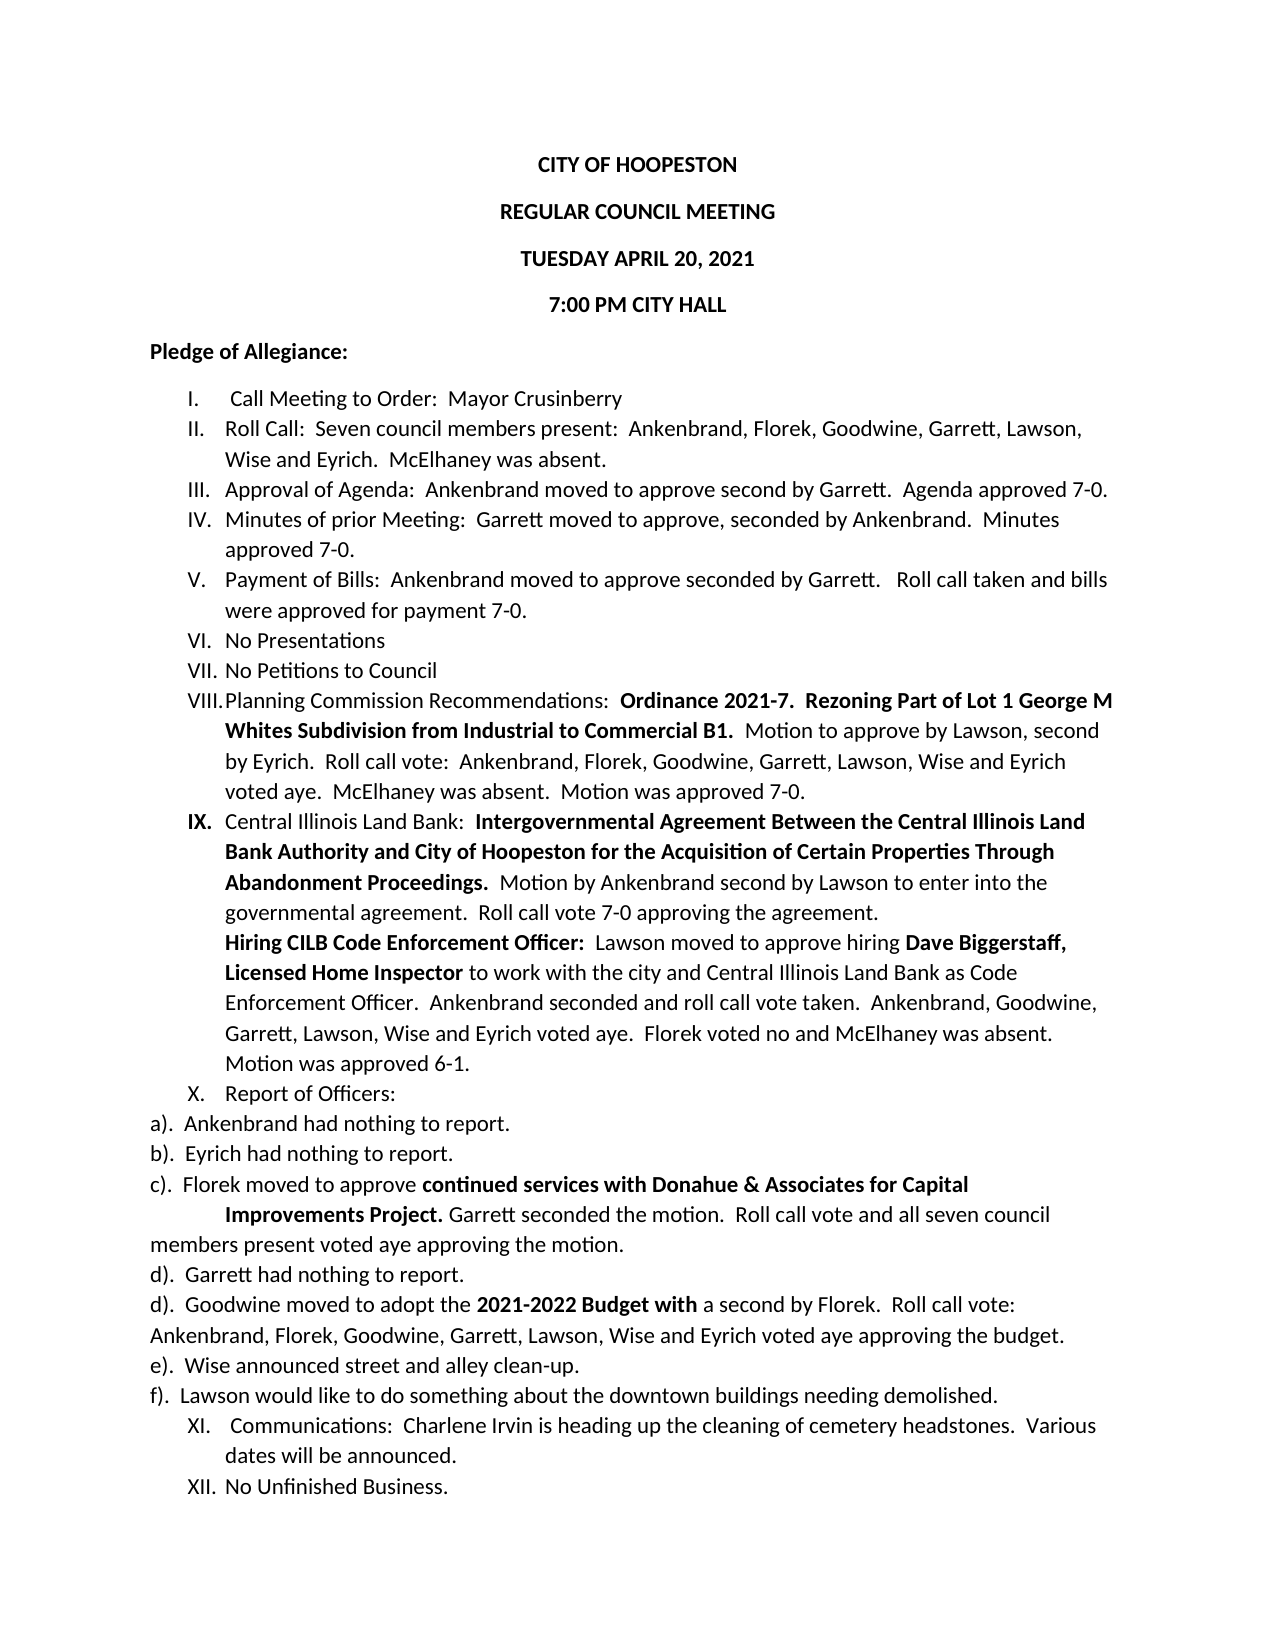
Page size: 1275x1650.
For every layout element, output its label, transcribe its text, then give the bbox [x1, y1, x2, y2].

text d). Goodwine moved to adopt the 2021-2022 Budget with a second by Florek. Roll call vote: Ankenbrand, Florek, Goodwine, Garrett, Lawson, Wise and Eyrich voted aye approving the budget. [150, 1291, 1125, 1349]
text REGULAR COUNCIL MEETING [150, 197, 1125, 225]
text TUESDAY APRIL 20, 2021 [150, 244, 1125, 272]
list No Petitions to Council [187, 656, 1125, 684]
list Report of Officers: [187, 1079, 1125, 1107]
text a). Ankenbrand had nothing to report. [150, 1109, 1125, 1137]
text c). Florek moved to approve continued services with Donahue & Associates for Capital Improvements Project. Garrett seconded the motion. Roll call vote and all seven council members present voted aye approving the motion. [150, 1170, 1125, 1258]
list Roll Call: Seven council members present: Ankenbrand, Florek, Goodwine, Garrett, Lawson, Wise and Eyrich. McElhaney was absent. [187, 414, 1125, 473]
text d). Garrett had nothing to report. [150, 1260, 1125, 1288]
list Payment of Bills: Ankenbrand moved to approve seconded by Garrett. Roll call taken and bills were approved for payment 7-0. [187, 566, 1125, 624]
text e). Wise announced street and alley clean-up. [150, 1351, 1125, 1379]
list Planning Commission Recommendations: Ordinance 2021-7. Rezoning Part of Lot 1 George M Whites Subdivision from Industrial to Commercial B1. Motion to approve by Lawson, second by Eyrich. Roll call vote: Ankenbrand, Florek, Goodwine, Garrett, Lawson, Wise and Eyrich voted aye. McElhaney was absent. Motion was approved 7-0. [187, 686, 1125, 805]
list Approval of Agenda: Ankenbrand moved to approve second by Garrett. Agenda approved 7-0. [187, 475, 1125, 503]
text Pledge of Allegiance: [150, 337, 1125, 366]
text 7:00 PM CITY HALL [150, 291, 1125, 319]
list No Presentations [187, 626, 1125, 654]
text f). Lawson would like to do something about the downtown buildings needing demolished. [150, 1381, 1125, 1409]
text b). Eyrich had nothing to report. [150, 1139, 1125, 1168]
list Central Illinois Land Bank: Intergovernmental Agreement Between the Central Illinois Land Bank Authority and City of Hoopeston for the Acquisition of Certain Properties Through Abandonment Proceedings. Motion by Ankenbrand second by Lawson to enter into the governmental agreement. Roll call vote 7-0 approving the agreement. [187, 807, 1125, 926]
list Communications: Charlene Irvin is heading up the cleaning of cemetery headstones. Various dates will be announced. [187, 1411, 1125, 1470]
list Minutes of prior Meeting: Garrett moved to approve, seconded by Ankenbrand. Minutes approved 7-0. [187, 505, 1125, 563]
text CITY OF HOOPESTON [150, 150, 1125, 178]
text Hiring CILB Code Enforcement Officer: Lawson moved to approve hiring Dave Biggerstaff, Licensed Home Inspector to work with the city and Central Illinois Land Bank as Code Enforcement Officer. Ankenbrand seconded and roll call vote taken. Ankenbrand, Goodwine, Garrett, Lawson, Wise and Eyrich voted aye. Florek voted no and McElhaney was absent. Motion was approved 6-1. [150, 928, 1125, 1077]
list Call Meeting to Order: Mayor Crusinberry [187, 384, 1125, 412]
list No Unfinished Business. [187, 1472, 1125, 1500]
